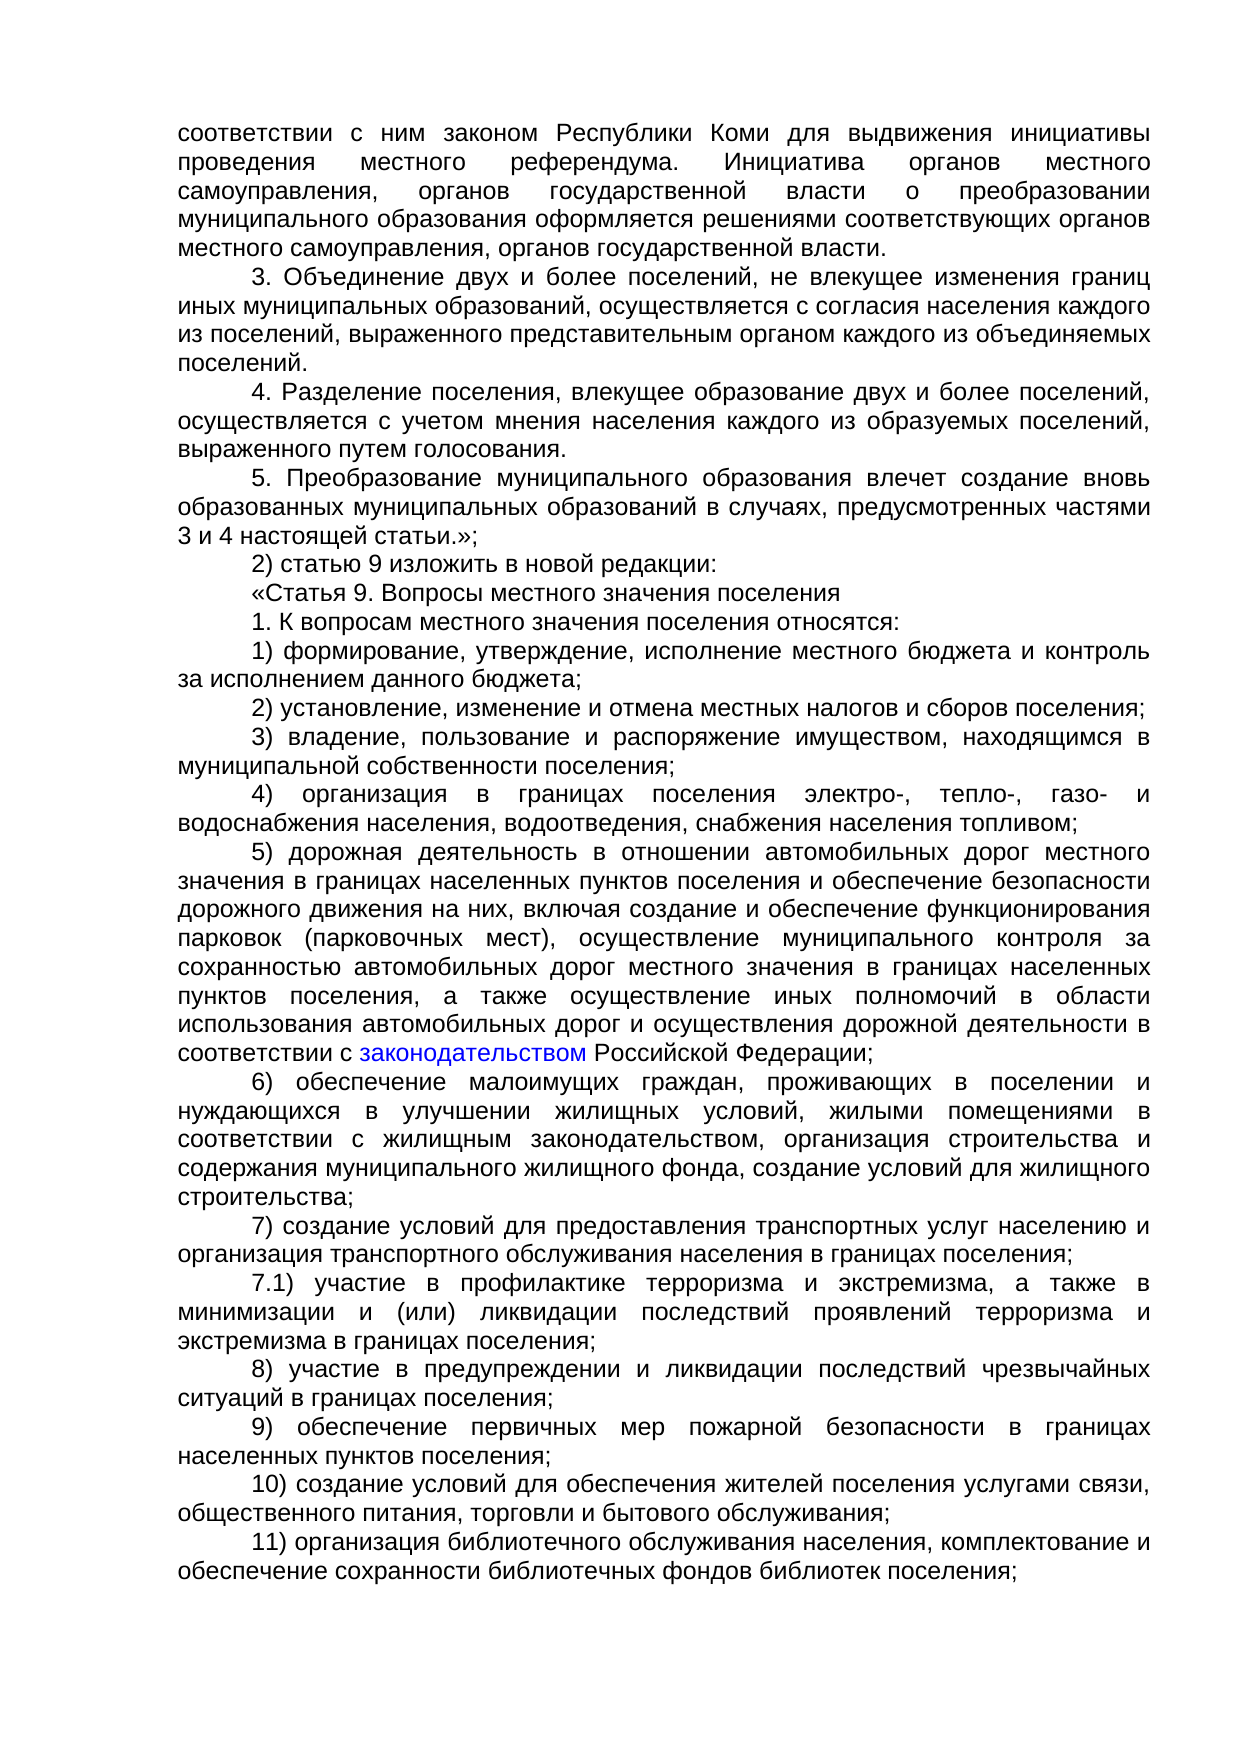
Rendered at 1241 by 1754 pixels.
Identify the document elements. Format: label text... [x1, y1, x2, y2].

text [177, 118, 1152, 262]
text 6) обеспечение малоимущих граждан, проживающих в поселении и нуждающихся в улучшении жилищных условий, жилыми помещениями в соответствии с жилищным законодательством, организация строительства и содержания муниципального жилищного фонда, создание условий для жилищного строительства; [177, 1067, 1152, 1211]
text 10) создание условий для обеспечения жителей поселения услугами связи, общественного питания, торговли и бытового обслуживания; [177, 1469, 1152, 1527]
list «Статья 9. Вопросы местного значения поселения [177, 578, 1152, 607]
text 4) организация в границах поселения электро-, тепло-, газо- и водоснабжения населения, водоотведения, снабжения населения топливом; [177, 779, 1152, 837]
text 1. К вопросам местного значения поселения относятся: [177, 607, 1152, 636]
text 7) создание условий для предоставления транспортных услуг населению и организация транспортного обслуживания населения в границах поселения; [177, 1211, 1152, 1268]
text 5) дорожная деятельность в отношении автомобильных дорог местного значения в границах населенных пунктов поселения и обеспечение безопасности дорожного движения на них, включая создание и обеспечение функционирования парковок (парковочных мест), осуществление муниципального контроля за сохранностью автомобильных дорог местного значения в границах населенных пунктов поселения, а также осуществление иных полномочий в области использования автомобильных дорог и осуществления дорожной деятельности в соответствии с законодательством Российской Федерации; [177, 837, 1152, 1067]
text 2) установление, изменение и отмена местных налогов и сборов поселения; [177, 693, 1152, 722]
text 5. Преобразование муниципального образования влечет создание вновь образованных муниципальных образований в случаях, предусмотренных частями 3 и 4 настоящей статьи.»; [177, 463, 1152, 549]
text 1) формирование, утверждение, исполнение местного бюджета и контроль за исполнением данного бюджета; [177, 636, 1152, 693]
text 7.1) участие в профилактике терроризма и экстремизма, а также в минимизации и (или) ликвидации последствий проявлений терроризма и экстремизма в границах поселения; [177, 1268, 1152, 1354]
text 9) обеспечение первичных мер пожарной безопасности в границах населенных пунктов поселения; [177, 1412, 1152, 1469]
text 11) организация библиотечного обслуживания населения, комплектование и обеспечение сохранности библиотечных фондов библиотек поселения; [177, 1527, 1152, 1584]
text 8) участие в предупреждении и ликвидации последствий чрезвычайных ситуаций в границах поселения; [177, 1354, 1152, 1412]
text 3) владение, пользование и распоряжение имуществом, находящимся в муниципальной собственности поселения; [177, 722, 1152, 779]
list 2) статью 9 изложить в новой редакции: [177, 549, 1152, 578]
text 4. Разделение поселения, влекущее образование двух и более поселений, осуществляется с учетом мнения населения каждого из образуемых поселений, выраженного путем голосования. [177, 377, 1152, 463]
text 3. Объединение двух и более поселений, не влекущее изменения границ иных муниципальных образований, осуществляется с согласия населения каждого из поселений, выраженного представительным органом каждого из объединяемых поселений. [177, 262, 1152, 377]
